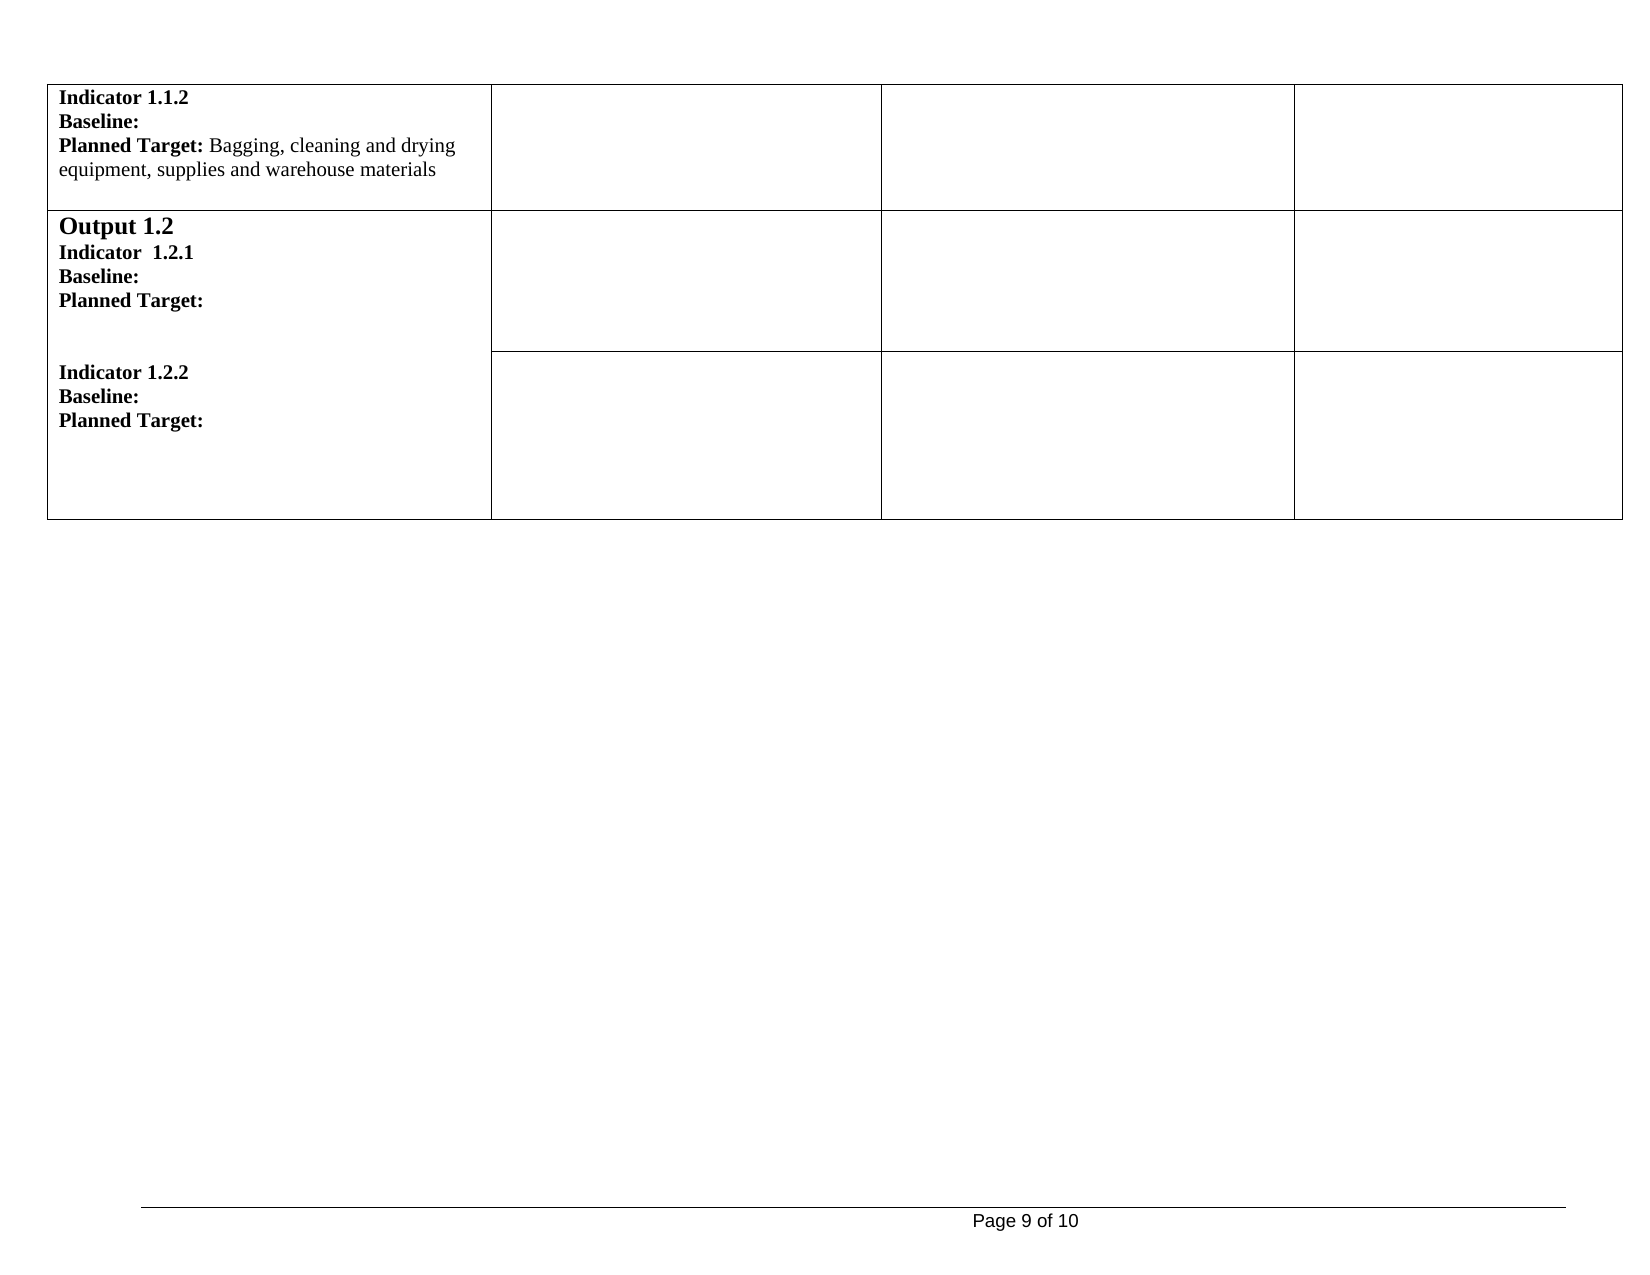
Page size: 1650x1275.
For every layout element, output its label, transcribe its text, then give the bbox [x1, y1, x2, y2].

table_cell [882, 85, 1294, 210]
table_cell [492, 352, 881, 518]
table_cell [1295, 211, 1622, 351]
table_cell [1295, 352, 1622, 518]
table_cell [882, 211, 1294, 351]
table_cell [1295, 85, 1622, 210]
table_cell [492, 211, 881, 351]
table_cell [492, 85, 881, 210]
table_cell [882, 352, 1294, 518]
table_cell Output 1.2 Indicator 1.2.1 Baseline: Planned Target: Indicator 1.2.2 Baseline: Planned Target: [48, 211, 491, 518]
